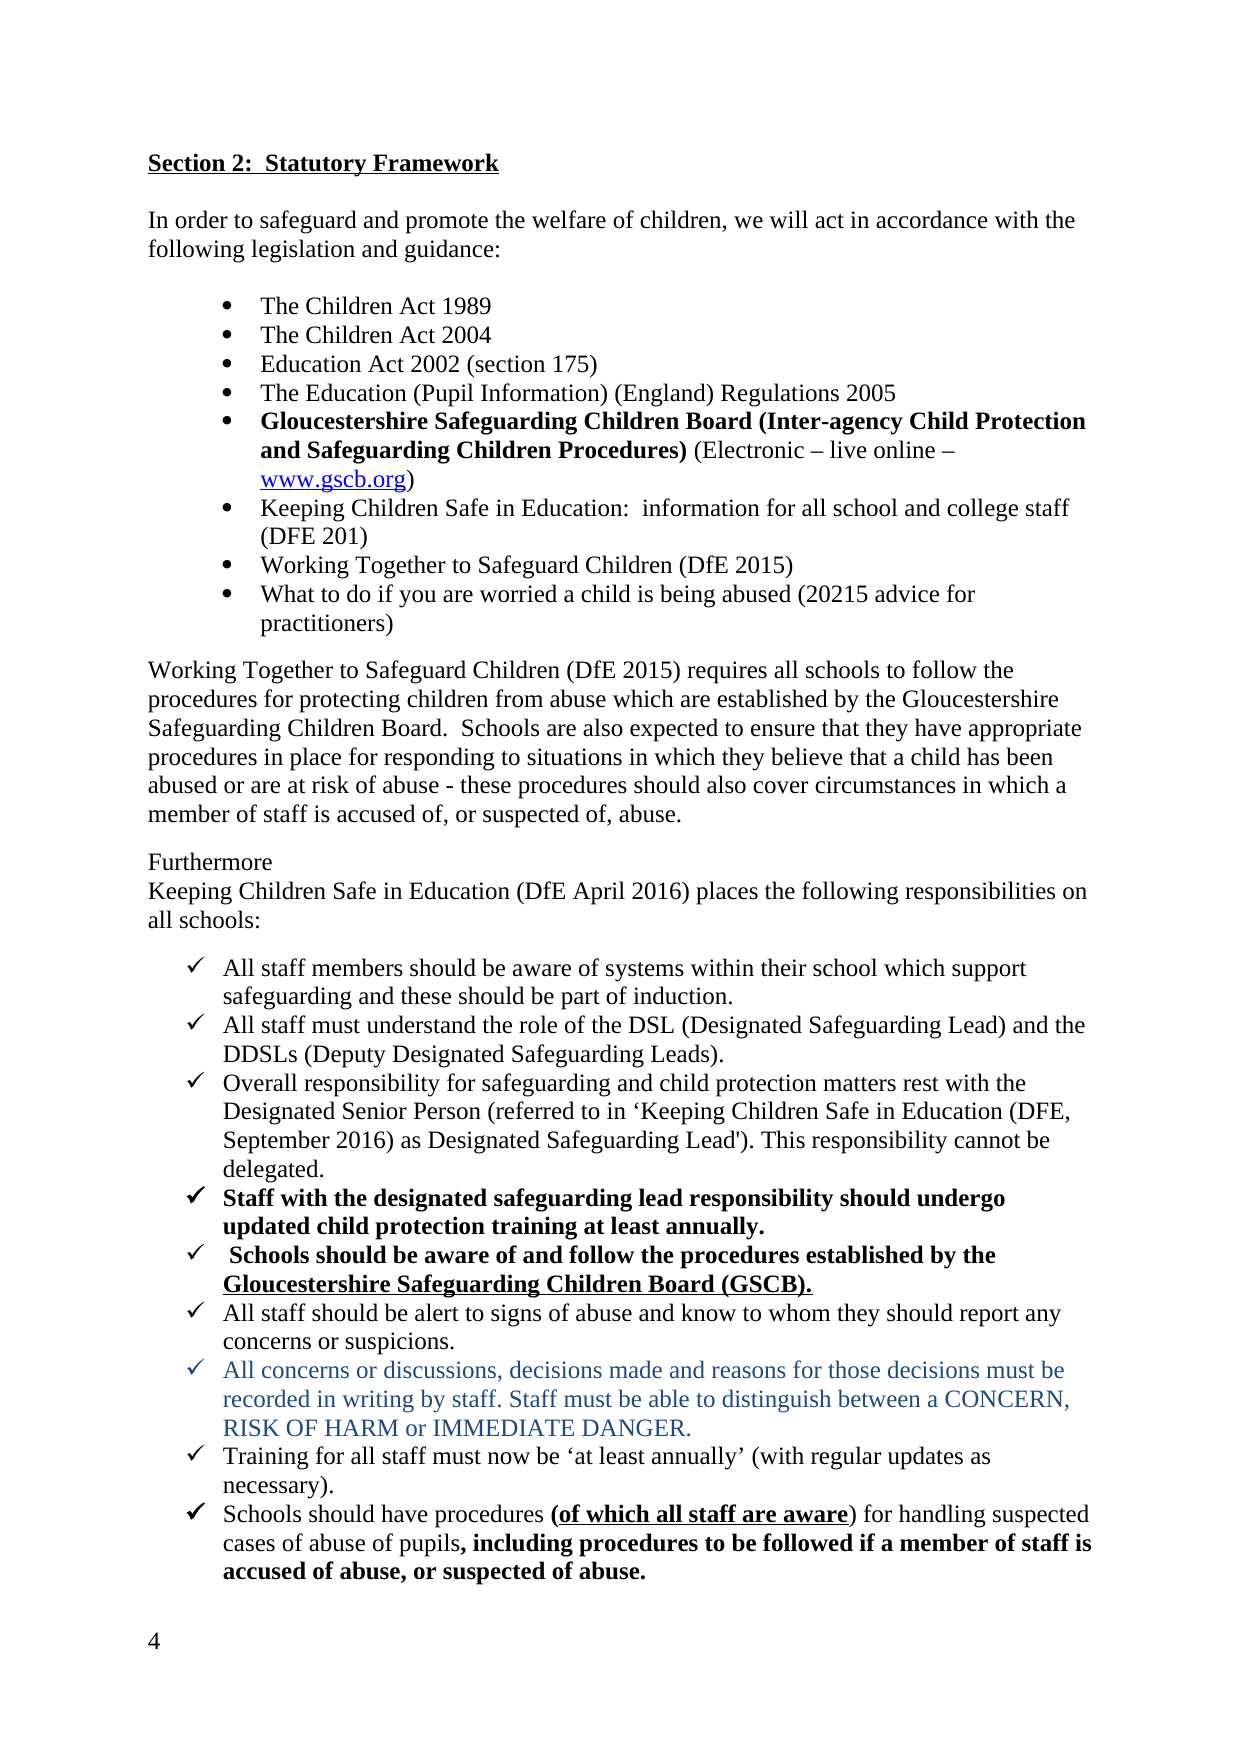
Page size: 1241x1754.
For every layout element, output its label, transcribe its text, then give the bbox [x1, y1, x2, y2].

text Section 2: Statutory Framework [148, 148, 1092, 176]
list What to do if you are worried a child is being abused (20215 advice for practitioners) [223, 579, 1092, 636]
list All concerns or discussions, decisions made and reasons for those decisions must be recorded in writing by staff. Staff must be able to distinguish between a CONCERN, RISK OF HARM or IMMEDIATE DANGER. [185, 1355, 1092, 1441]
text Working Together to Safeguard Children (DfE 2015) requires all schools to follow the procedures for protecting children from abuse which are established by the Gloucestershire Safeguarding Children Board. Schools are also expected to ensure that they have appropriate procedures in place for responding to situations in which they believe that a child has been abused or are at risk of abuse - these procedures should also cover circumstances in which a member of staff is accused of, or suspected of, abuse. [148, 656, 1092, 828]
list The Children Act 2004 [223, 320, 1092, 349]
text Keeping Children Safe in Education (DfE April 2016) places the following responsibilities on all schools: [148, 876, 1092, 933]
list Training for all staff must now be ‘at least annually’ (with regular updates as necessary). [185, 1441, 1092, 1499]
list Overall responsibility for safeguarding and child protection matters rest with the Designated Senior Person (referred to in ‘Keeping Children Safe in Education (DFE, September 2016) as Designated Safeguarding Lead'). This responsibility cannot be delegated. [185, 1068, 1092, 1183]
text Furthermore [148, 847, 1092, 876]
list Staff with the designated safeguarding lead responsibility should undergo updated child protection training at least annually. [185, 1183, 1092, 1240]
list Schools should be aware of and follow the procedures established by the Gloucestershire Safeguarding Children Board (GSCB). [185, 1240, 1092, 1298]
list Gloucestershire Safeguarding Children Board (Inter-agency Child Protection and Safeguarding Children Procedures) (Electronic – live online – www.gscb.org) [223, 406, 1092, 493]
list The Children Act 1989 [223, 291, 1092, 320]
list Schools should have procedures (of which all staff are aware) for handling suspected cases of abuse of pupils, including procedures to be followed if a member of staff is accused of abuse, or suspected of abuse. [185, 1499, 1092, 1585]
list The Education (Pupil Information) (England) Regulations 2005 [223, 378, 1092, 406]
list All staff members should be aware of systems within their school which support safeguarding and these should be part of induction. [185, 953, 1092, 1010]
list All staff should be alert to signs of abuse and know to whom they should report any concerns or suspicions. [185, 1298, 1092, 1355]
list All staff must understand the role of the DSL (Designated Safeguarding Lead) and the DDSLs (Deputy Designated Safeguarding Leads). [185, 1010, 1092, 1068]
text In order to safeguard and promote the welfare of children, we will act in accordance with the following legislation and guidance: [148, 205, 1092, 263]
list Education Act 2002 (section 175) [223, 349, 1092, 378]
list Keeping Children Safe in Education: information for all school and college staff (DFE 201) [223, 493, 1092, 550]
list Working Together to Safeguard Children (DfE 2015) [223, 550, 1092, 579]
